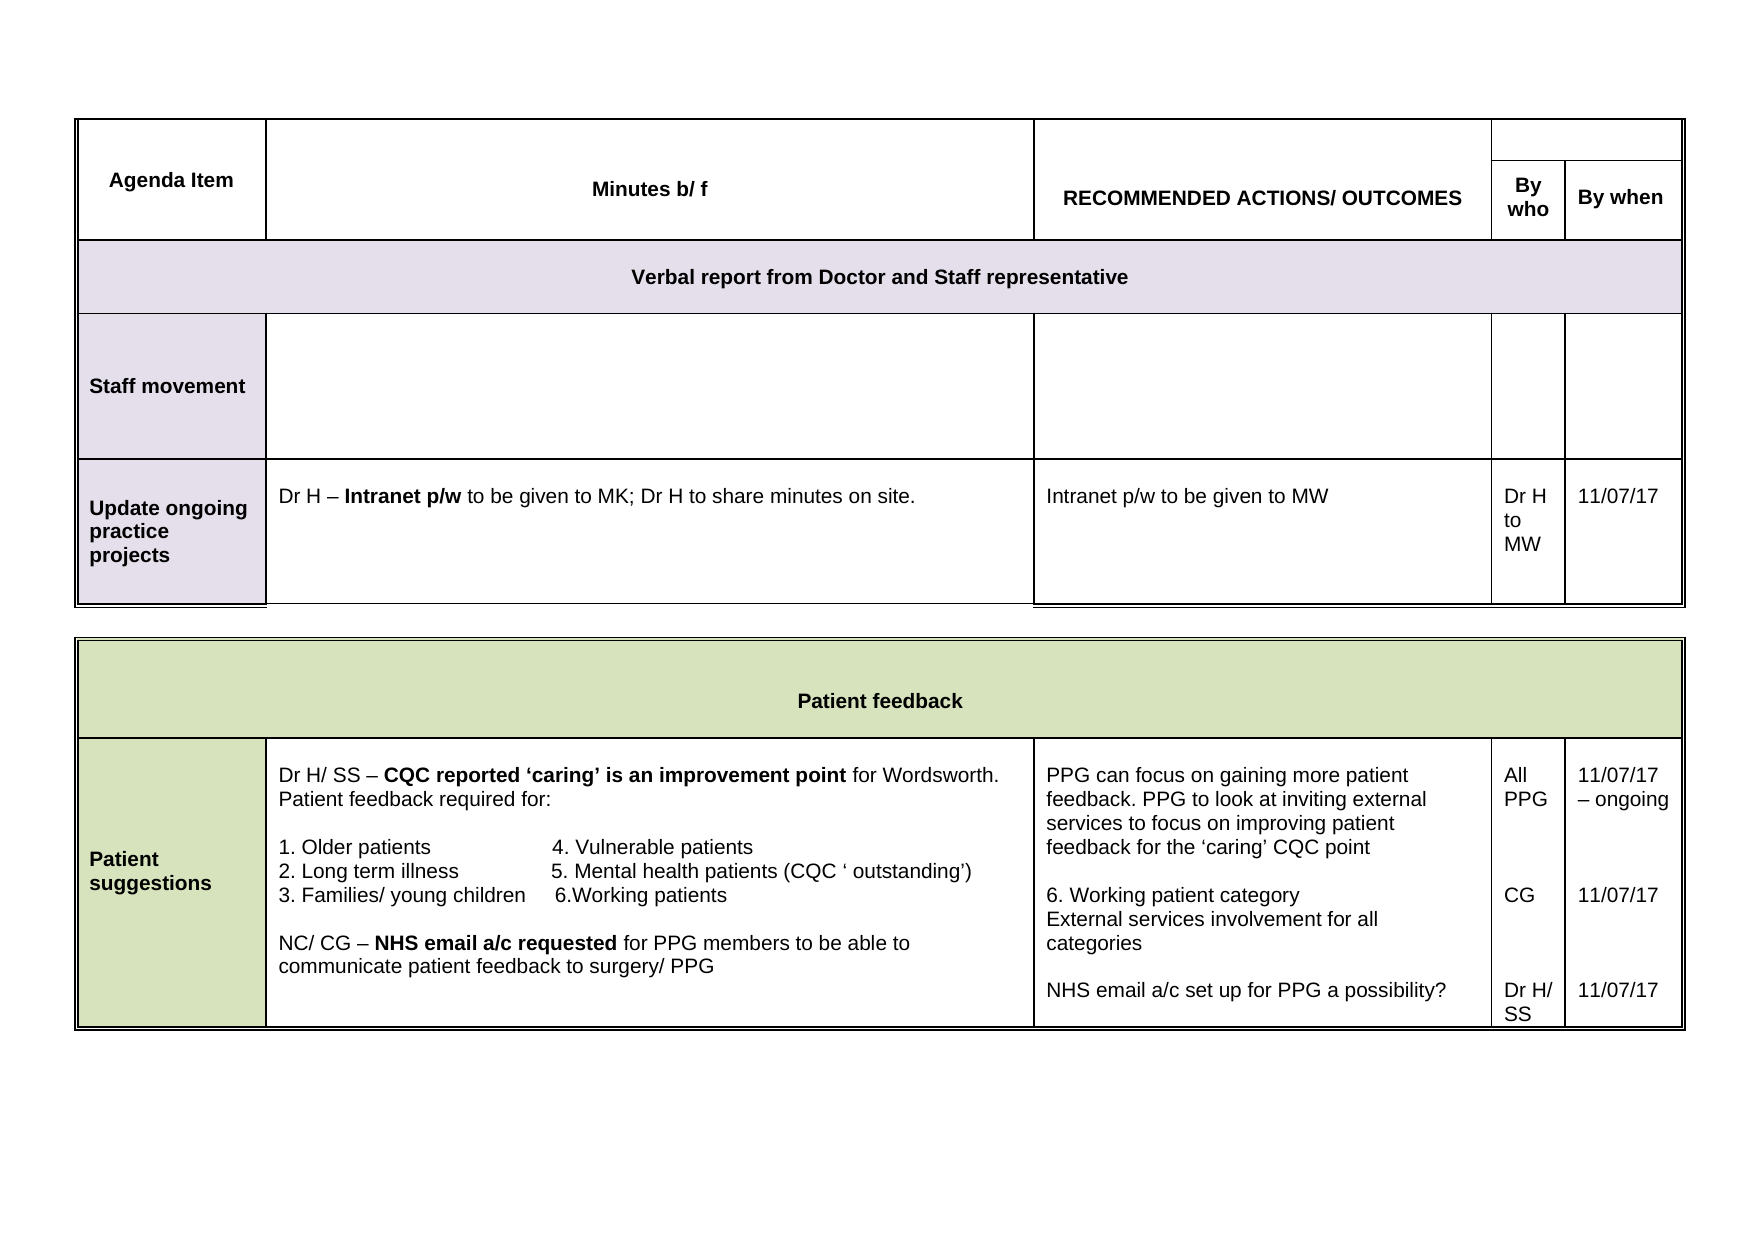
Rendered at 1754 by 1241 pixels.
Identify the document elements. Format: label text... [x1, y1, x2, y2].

table_cell By who [1492, 161, 1564, 239]
table_cell 11/07/17 [1566, 460, 1681, 603]
table_cell [1492, 120, 1681, 160]
table_cell Verbal report from Doctor and Staff representative [79, 241, 1681, 313]
table_cell Dr H – Intranet p/w to be given to MK; Dr H to share minutes on site. [267, 460, 1033, 603]
table_cell By when [1566, 161, 1681, 239]
table_cell Agenda Item [79, 120, 265, 239]
table_cell Patient suggestions [79, 739, 265, 1026]
table_cell Dr H/ SS – CQC reported ‘caring’ is an improvement point for Wordsworth. Patient feedback required for: 1. Older patients 4. Vulnerable patients 2. Long term illness 5. Mental health patients (CQC ‘ outstanding’) 3. Families/ young children 6.Working patients NC/ CG – NHS email a/c requested for PPG members to be able to communicate patient feedback to surgery/ PPG [267, 739, 1033, 1026]
table_header Patient feedback [79, 641, 1681, 737]
table_cell [1566, 314, 1681, 458]
table_cell 11/07/17 – ongoing 11/07/17 11/07/17 [1566, 739, 1681, 1026]
table_cell Intranet p/w to be given to MW [1035, 460, 1491, 603]
table_cell [1492, 314, 1564, 458]
table_cell PPG can focus on gaining more patient feedback. PPG to look at inviting external services to focus on improving patient feedback for the ‘caring’ CQC point 6. Working patient category External services involvement for all categories NHS email a/c set up for PPG a possibility? [1035, 739, 1491, 1026]
table_cell Staff movement [79, 314, 265, 458]
table_cell [1035, 314, 1491, 458]
table_cell Update ongoing practice projects [79, 460, 265, 603]
table_cell All PPG CG Dr H/ SS [1492, 739, 1564, 1026]
table_cell Minutes b/ f [267, 120, 1033, 239]
table_cell Dr H to MW [1492, 460, 1564, 603]
table_cell RECOMMENDED ACTIONS/ OUTCOMES [1035, 120, 1491, 239]
table_cell [267, 314, 1033, 458]
